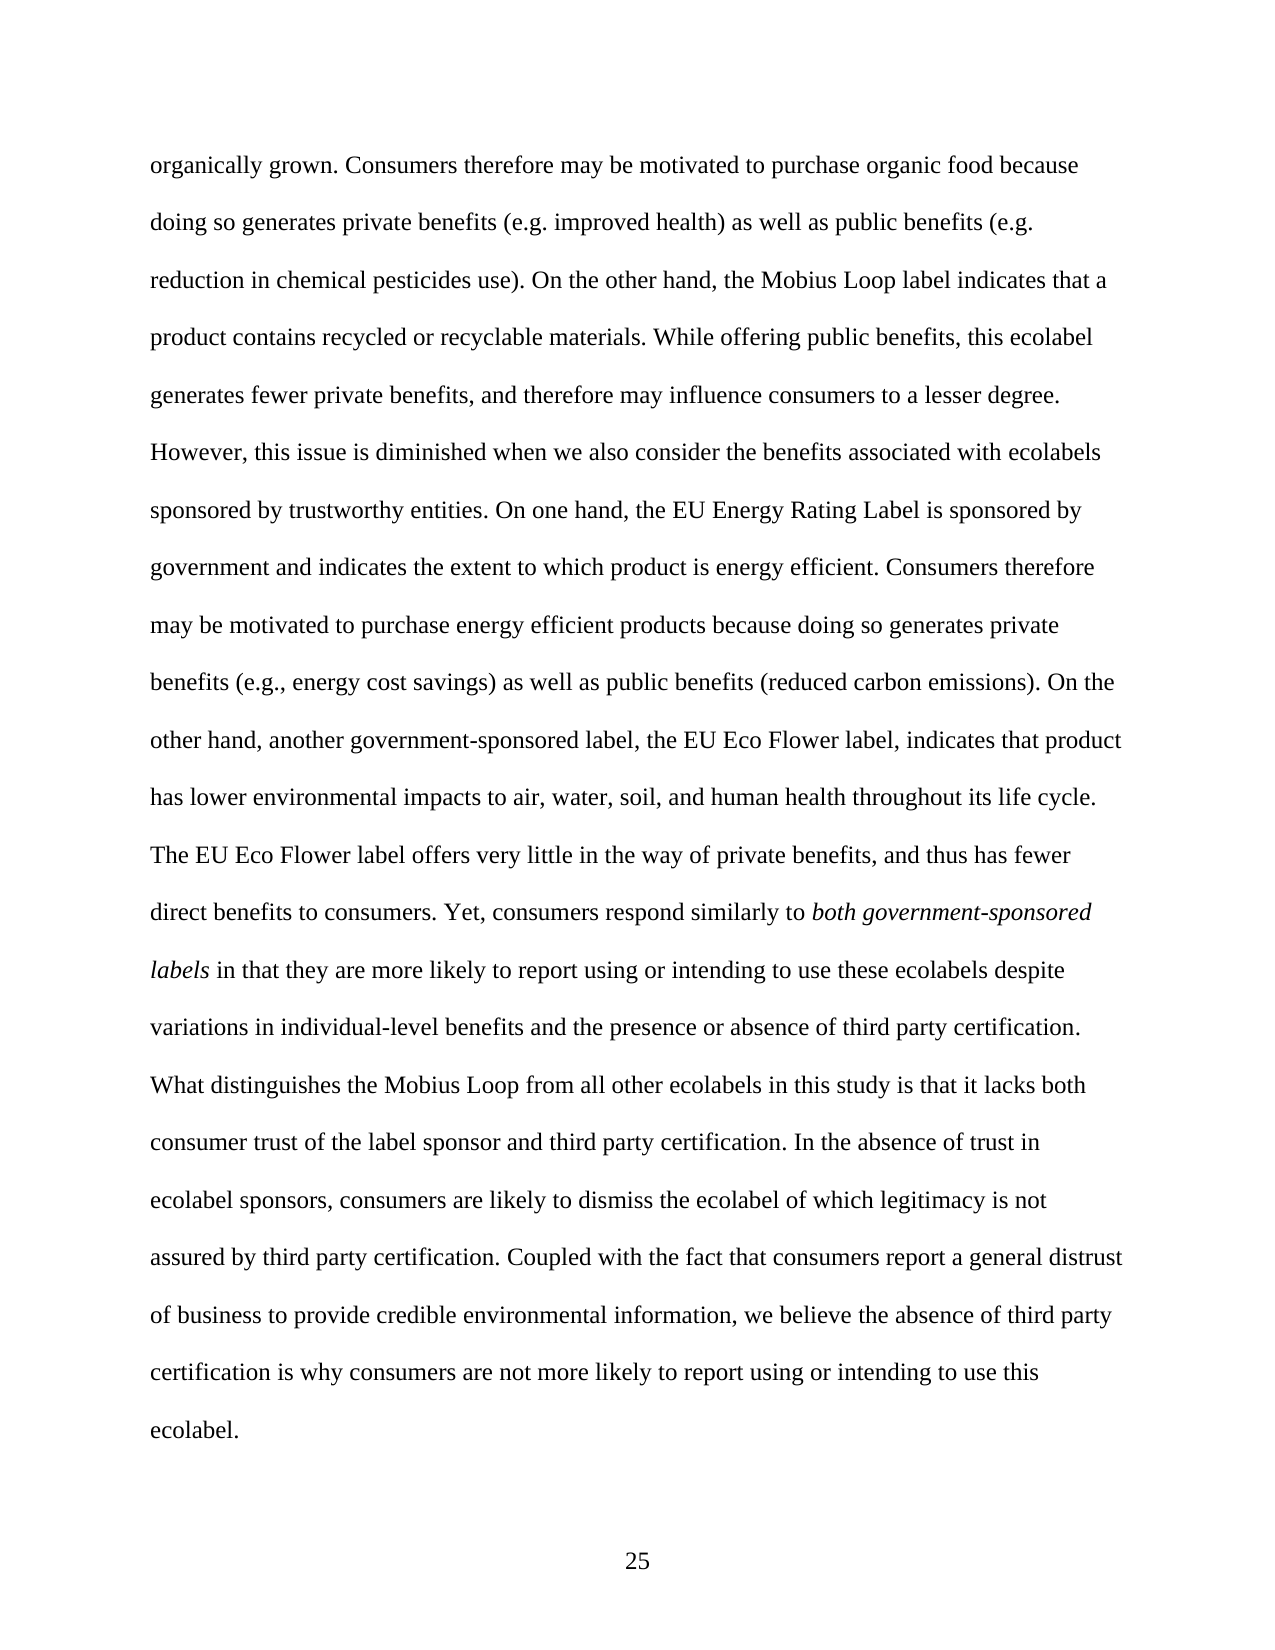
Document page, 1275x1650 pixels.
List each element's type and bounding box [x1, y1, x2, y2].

text [150, 150, 1125, 1444]
